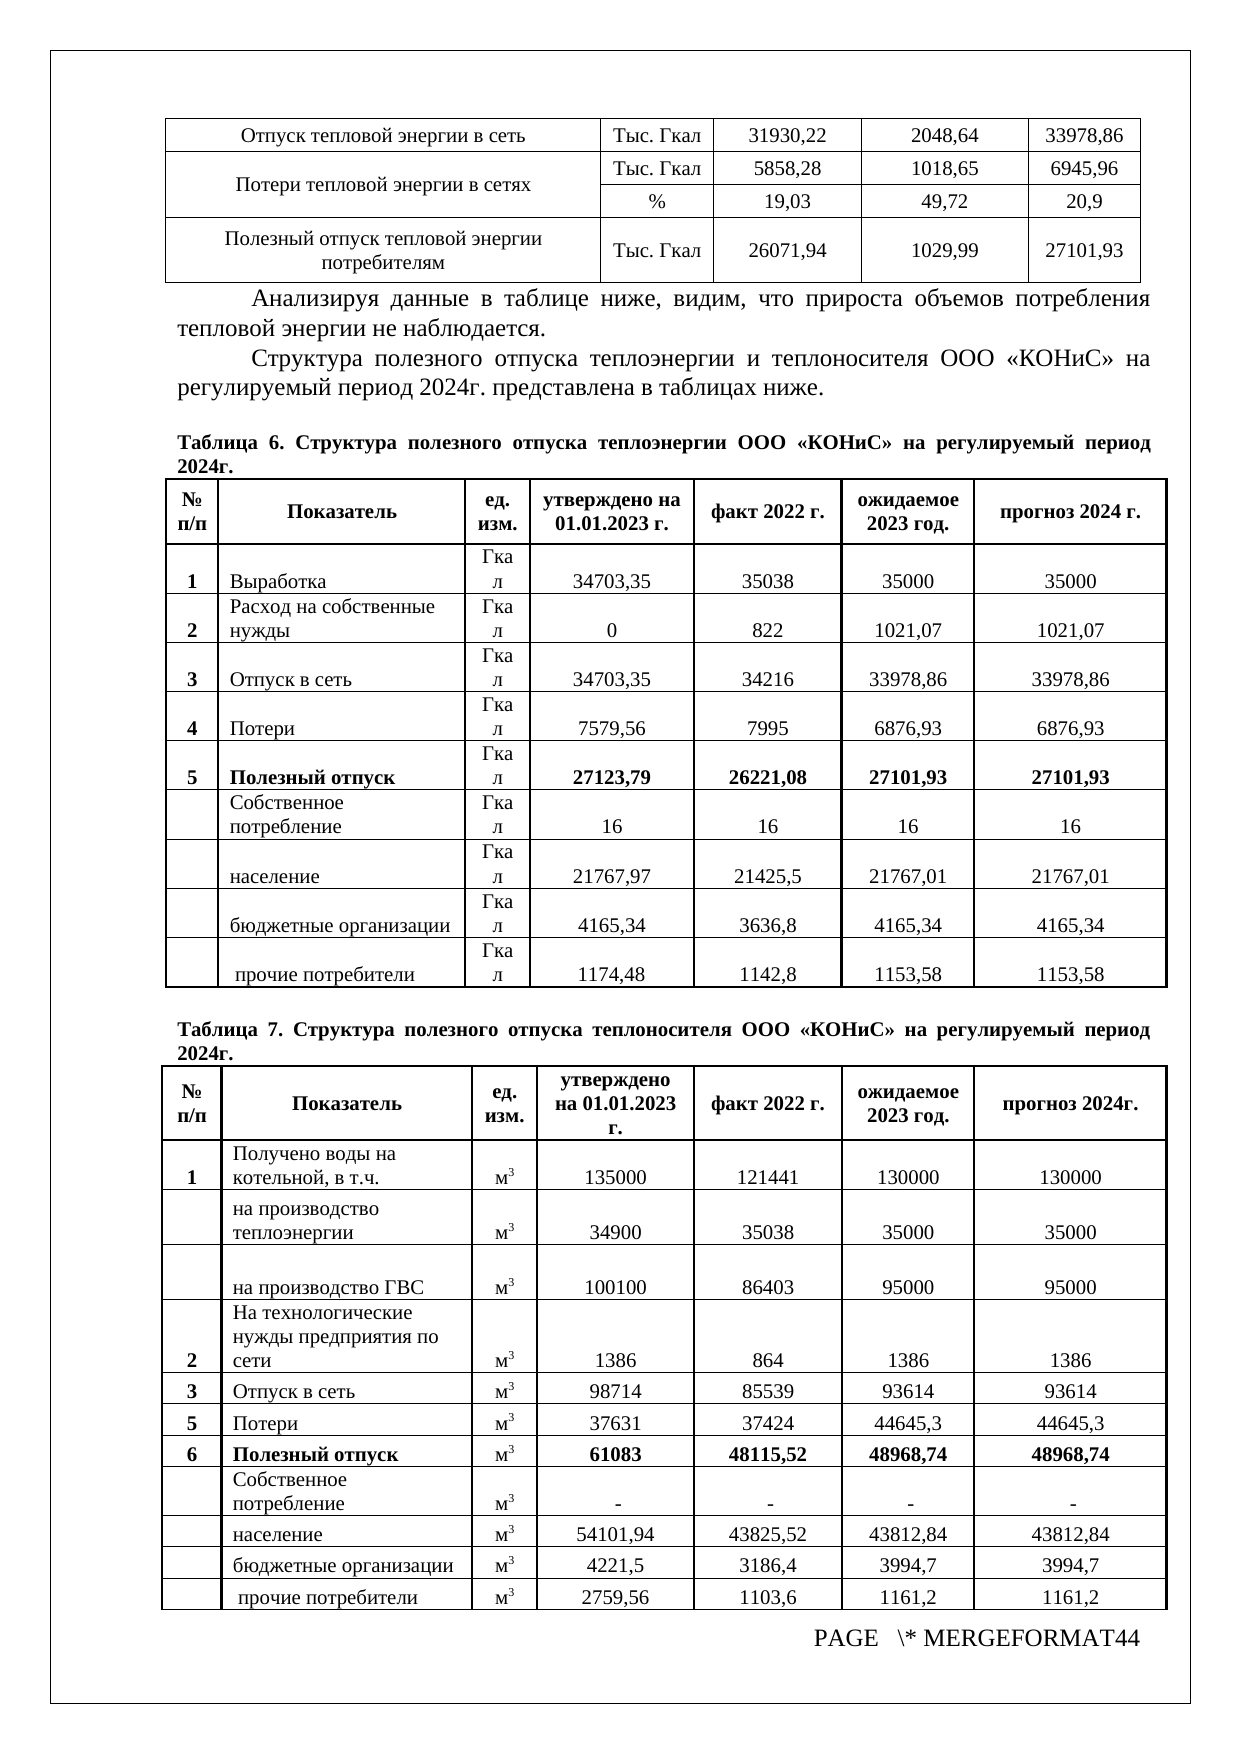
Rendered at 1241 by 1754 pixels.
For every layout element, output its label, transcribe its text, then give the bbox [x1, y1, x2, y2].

table_cell 44645,3 [975, 1404, 1165, 1434]
table_cell м3 [473, 1436, 536, 1466]
table_cell 3 [167, 643, 217, 691]
table_cell 16 [695, 790, 840, 838]
table_cell м3 [473, 1245, 536, 1299]
table_cell 1 [167, 545, 217, 593]
table_cell 34703,35 [531, 545, 693, 593]
table_cell 34216 [695, 643, 840, 691]
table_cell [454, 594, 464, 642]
table_cell 27101,93 [843, 741, 973, 789]
table_cell 35000 [975, 1190, 1165, 1244]
table_cell бюджетные организации [219, 889, 464, 937]
table_header прогноз 2024 г. [975, 480, 1165, 542]
table_cell 1161,2 [843, 1579, 973, 1609]
table_cell 6945,96 [1029, 152, 1140, 184]
table_cell Тыс. Гкал [601, 218, 713, 282]
table_cell 1386 [843, 1300, 973, 1372]
table_cell [163, 1190, 220, 1244]
table_cell 43812,84 [843, 1516, 973, 1546]
table_cell [163, 1467, 220, 1515]
table_cell 35000 [843, 545, 973, 593]
table_cell 21425,5 [695, 840, 840, 888]
table_header Показатель [223, 1067, 471, 1139]
table_cell 27123,79 [531, 741, 693, 789]
table_cell 21767,01 [975, 840, 1165, 888]
table_cell Полезный отпуск [219, 741, 464, 789]
table_cell Отпуск тепловой энергии в сеть [166, 119, 600, 151]
table_cell 21767,01 [843, 840, 973, 888]
table_cell прочие потребители [219, 938, 464, 986]
table_header утверждено на 01.01.2023 г. [531, 480, 693, 542]
table_cell 33978,86 [843, 643, 973, 691]
table_cell м3 [473, 1141, 536, 1189]
table_cell 20,9 [1029, 185, 1140, 217]
table_cell Отпуск в сеть [223, 1373, 471, 1403]
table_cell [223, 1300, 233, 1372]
table_cell 1018,65 [862, 152, 1028, 184]
table_cell 95000 [843, 1245, 973, 1299]
table_cell 6 [163, 1436, 220, 1466]
table_cell 43825,52 [695, 1516, 841, 1546]
table_cell 34900 [538, 1190, 693, 1244]
table_cell 3994,7 [975, 1547, 1165, 1577]
table_cell население [219, 840, 464, 888]
text Таблица 7. Структура полезного отпуска теплоносителя ООО «КОНиС» на регулируемый период 2024г. [177, 1017, 1152, 1065]
table_cell 7995 [695, 692, 840, 740]
table_cell [163, 1579, 220, 1609]
table_cell 3994,7 [843, 1547, 973, 1577]
table_cell 5 [167, 741, 217, 789]
table_cell 2 [167, 594, 217, 642]
table_cell [167, 790, 217, 838]
table_cell 3186,4 [695, 1547, 841, 1577]
table_cell 48968,74 [975, 1436, 1165, 1466]
table_cell 16 [531, 790, 693, 838]
table_cell 93614 [843, 1373, 973, 1403]
table_cell 35038 [695, 545, 840, 593]
table_header ожидаемое 2023 год. [843, 480, 973, 542]
table_cell м3 [473, 1547, 536, 1577]
table_cell 6876,93 [843, 692, 973, 740]
table_header № п/п [167, 480, 217, 542]
table_header ед. изм. [466, 480, 529, 542]
table_cell 48968,74 [843, 1436, 973, 1466]
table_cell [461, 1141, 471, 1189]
table_cell 37631 [538, 1404, 693, 1434]
table_cell 1386 [975, 1300, 1165, 1372]
table_cell - [843, 1467, 973, 1515]
table_cell 7579,56 [531, 692, 693, 740]
text Анализируя данные в таблице ниже, видим, что прироста объемов потребления тепловой энергии не наблюдается. [177, 283, 1152, 342]
table_header прогноз 2024г. [975, 1067, 1165, 1139]
table_cell на производство теплоэнергии [223, 1190, 471, 1244]
table_cell 35000 [843, 1190, 973, 1244]
table_cell [163, 1547, 220, 1577]
table_cell 4165,34 [843, 889, 973, 937]
table_cell 5858,28 [714, 152, 861, 184]
table_cell 1 [163, 1141, 220, 1189]
table_cell 95000 [975, 1245, 1165, 1299]
table_cell 19,03 [714, 185, 861, 217]
table_cell 1021,07 [843, 594, 973, 642]
table_header ед. изм. [473, 1067, 536, 1139]
table_cell [167, 938, 217, 986]
text Структура полезного отпуска теплоэнергии и теплоносителя ООО «КОНиС» на регулируемый период 2024г. представлена в таблицах ниже. [177, 343, 1152, 401]
table_cell 1153,58 [975, 938, 1165, 986]
table_cell 130000 [975, 1141, 1165, 1189]
table_cell 35038 [695, 1190, 841, 1244]
table_cell 16 [975, 790, 1165, 838]
table_cell 4165,34 [975, 889, 1165, 937]
table_cell - [975, 1467, 1165, 1515]
table_cell 130000 [843, 1141, 973, 1189]
table_cell Полезный отпуск тепловой энергии потребителям [166, 218, 600, 282]
table_cell 1029,99 [862, 218, 1028, 282]
table_cell Тыс. Гкал [601, 152, 713, 184]
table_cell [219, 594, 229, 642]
table_cell Потери [223, 1404, 471, 1434]
table_cell 61083 [538, 1436, 693, 1466]
table_cell 1142,8 [695, 938, 840, 986]
table_cell население [223, 1516, 471, 1546]
table_cell 35000 [975, 545, 1165, 593]
table_cell 3636,8 [695, 889, 840, 937]
table_cell 33978,86 [1029, 119, 1140, 151]
table_cell Отпуск в сеть [219, 643, 464, 691]
table_cell [163, 1516, 220, 1546]
table_cell 85539 [695, 1373, 841, 1403]
table_header факт 2022 г. [695, 1067, 841, 1139]
table_cell 4221,5 [538, 1547, 693, 1577]
table_cell 2 [163, 1300, 220, 1372]
table_cell 822 [695, 594, 840, 642]
table_cell Потери тепловой энергии в сетях [166, 152, 600, 217]
table_cell 33978,86 [975, 643, 1165, 691]
table_cell 98714 [538, 1373, 693, 1403]
table_cell м3 [473, 1190, 536, 1244]
table_cell 2048,64 [862, 119, 1028, 151]
table_cell на производство ГВС [223, 1245, 471, 1299]
table_cell 1153,58 [843, 938, 973, 986]
table_cell м3 [473, 1373, 536, 1403]
table_cell [167, 889, 217, 937]
table_cell 34703,35 [531, 643, 693, 691]
table_cell - [538, 1467, 693, 1515]
table_cell 2759,56 [538, 1579, 693, 1609]
text Таблица 6. Структура полезного отпуска теплоэнергии ООО «КОНиС» на регулируемый период 2024г. [177, 430, 1152, 478]
table_cell 100100 [538, 1245, 693, 1299]
table_cell 31930,22 [714, 119, 861, 151]
table_cell 121441 [695, 1141, 841, 1189]
table_cell 49,72 [862, 185, 1028, 217]
table_cell 26221,08 [695, 741, 840, 789]
table_header ожидаемое 2023 год. [843, 1067, 973, 1139]
table_cell м3 [473, 1300, 536, 1372]
table_cell [163, 1245, 220, 1299]
table_cell Полезный отпуск [223, 1436, 471, 1466]
table_cell 1174,48 [531, 938, 693, 986]
table_cell 37424 [695, 1404, 841, 1434]
table_cell 1021,07 [975, 594, 1165, 642]
table_cell м3 [473, 1467, 536, 1515]
table_cell 86403 [695, 1245, 841, 1299]
table_cell 48115,52 [695, 1436, 841, 1466]
table_cell прочие потребители [223, 1579, 471, 1609]
table_cell 27101,93 [975, 741, 1165, 789]
table_cell 6876,93 [975, 692, 1165, 740]
table_cell Потери [219, 692, 464, 740]
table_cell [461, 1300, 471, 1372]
table_cell 3 [163, 1373, 220, 1403]
table_cell бюджетные организации [223, 1547, 471, 1577]
table_cell 27101,93 [1029, 218, 1140, 282]
table_cell [167, 840, 217, 888]
table_cell 864 [695, 1300, 841, 1372]
table_cell 0 [531, 594, 693, 642]
table_cell 44645,3 [843, 1404, 973, 1434]
table_cell м3 [473, 1579, 536, 1609]
table_cell 16 [843, 790, 973, 838]
table_cell 1386 [538, 1300, 693, 1372]
table_cell 135000 [538, 1141, 693, 1189]
table_cell % [601, 185, 713, 217]
table_cell 93614 [975, 1373, 1165, 1403]
table_cell 1161,2 [975, 1579, 1165, 1609]
table_cell 43812,84 [975, 1516, 1165, 1546]
table_header факт 2022 г. [695, 480, 840, 542]
table_cell Тыс. Гкал [601, 119, 713, 151]
table_cell - [695, 1467, 841, 1515]
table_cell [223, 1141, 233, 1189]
table_cell 21767,97 [531, 840, 693, 888]
table_header № п/п [163, 1067, 220, 1139]
table_cell м3 [473, 1404, 536, 1434]
table_cell 26071,94 [714, 218, 861, 282]
table_cell 1103,6 [695, 1579, 841, 1609]
table_cell 54101,94 [538, 1516, 693, 1546]
table_header Показатель [219, 480, 464, 542]
table_cell 5 [163, 1404, 220, 1434]
table_cell Выработка [219, 545, 464, 593]
table_cell м3 [473, 1516, 536, 1546]
table_cell 4165,34 [531, 889, 693, 937]
table_cell 4 [167, 692, 217, 740]
